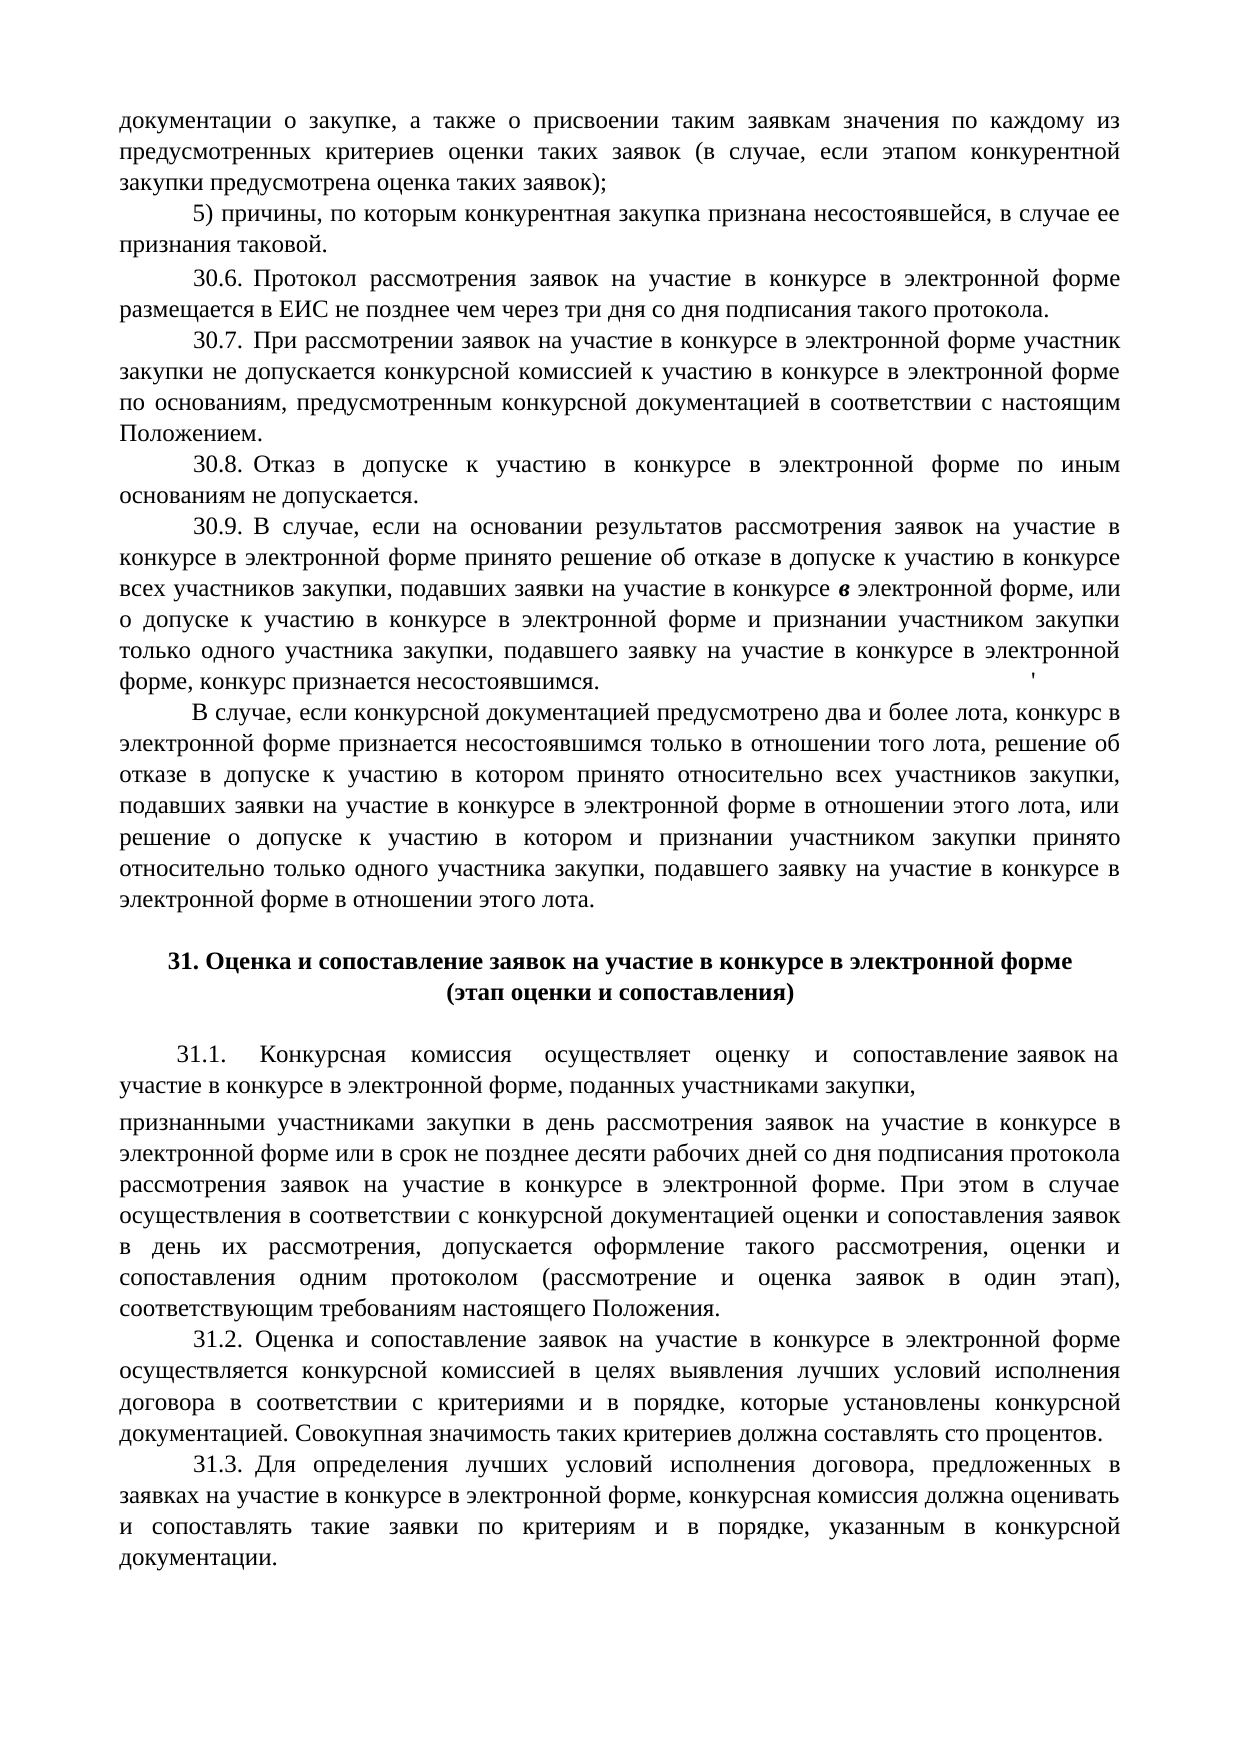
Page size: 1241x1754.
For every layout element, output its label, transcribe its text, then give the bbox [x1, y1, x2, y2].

list Протокол рассмотрения заявок на участие в конкурсе в электронной форме размещается в ЕИС не позднее чем через три дня со дня подписания такого протокола. [119, 261, 1121, 323]
text признанными участниками закупки в день рассмотрения заявок на участие в конкурсе в электронной форме или в срок не позднее десяти рабочих дней со дня подписания протокола рассмотрения заявок на участие в конкурсе в электронной форме. При этом в случае осуществления в соответствии с конкурсной документацией оценки и сопоставления заявок в день их рассмотрения, допускается оформление такого рассмотрения, оценки и сопоставления одним протоколом (рассмотрение и оценка заявок в один этап), соответствующим требованиям настоящего Положения. [119, 1106, 1121, 1323]
text В случае, если конкурсной документацией предусмотрено два и более лота, конкурс в электронной форме признается несостоявшимся только в отношении того лота, решение об отказе в допуске к участию в котором принято относительно всех участников закупки, подавших заявки на участие в конкурсе в электронной форме в отношении этого лота, или решение о допуске к участию в котором и признании участником закупки принято относительно только одного участника закупки, подавшего заявку на участие в конкурсе в электронной форме в отношении этого лота. [119, 696, 1121, 913]
text 31.1. Конкурсная комиссия осуществляет оценку и сопоставление заявок на участие в конкурсе в электронной форме, поданных участниками закупки, [119, 1037, 1121, 1099]
list В случае, если на основании результатов рассмотрения заявок на участие в конкурсе в электронной форме принято решение об отказе в допуске к участию в конкурсе всех участников закупки, подавших заявки на участие в конкурсе в электронной форме, или о допуске к участию в конкурсе в электронной форме и признании участником закупки только одного участника закупки, подавшего заявку на участие в конкурсе в электронной форме, конкурс признается несостоявшимся. ' [119, 510, 1121, 696]
list При рассмотрении заявок на участие в конкурсе в электронной форме участник закупки не допускается конкурсной комиссией к участию в конкурсе в электронной форме по основаниям, предусмотренным конкурсной документацией в соответствии с настоящим Положением. [119, 323, 1121, 448]
text (этап оценки и сопоставления) [119, 977, 1121, 1006]
list Отказ в допуске к участию в конкурсе в электронной форме по иным основаниям не допускается. [119, 448, 1121, 510]
text 31. Оценка и сопоставление заявок на участие в конкурсе в электронной форме [119, 946, 1121, 975]
list Оценка и сопоставление заявок на участие в конкурсе в электронной форме осуществляется конкурсной комиссией в целях выявления лучших условий исполнения договора в соответствии с критериями и в порядке, которые установлены конкурсной документацией. Совокупная значимость таких критериев должна составлять сто процентов. [119, 1323, 1121, 1447]
list причины, по которым конкурентная закупка признана несостоявшейся, в случае ее признания таковой. [119, 197, 1121, 259]
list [119, 104, 1121, 197]
list Для определения лучших условий исполнения договора, предложенных в заявках на участие в конкурсе в электронной форме, конкурсная комиссия должна оценивать и сопоставлять такие заявки по критериям и в порядке, указанным в конкурсной документации. [119, 1447, 1121, 1571]
